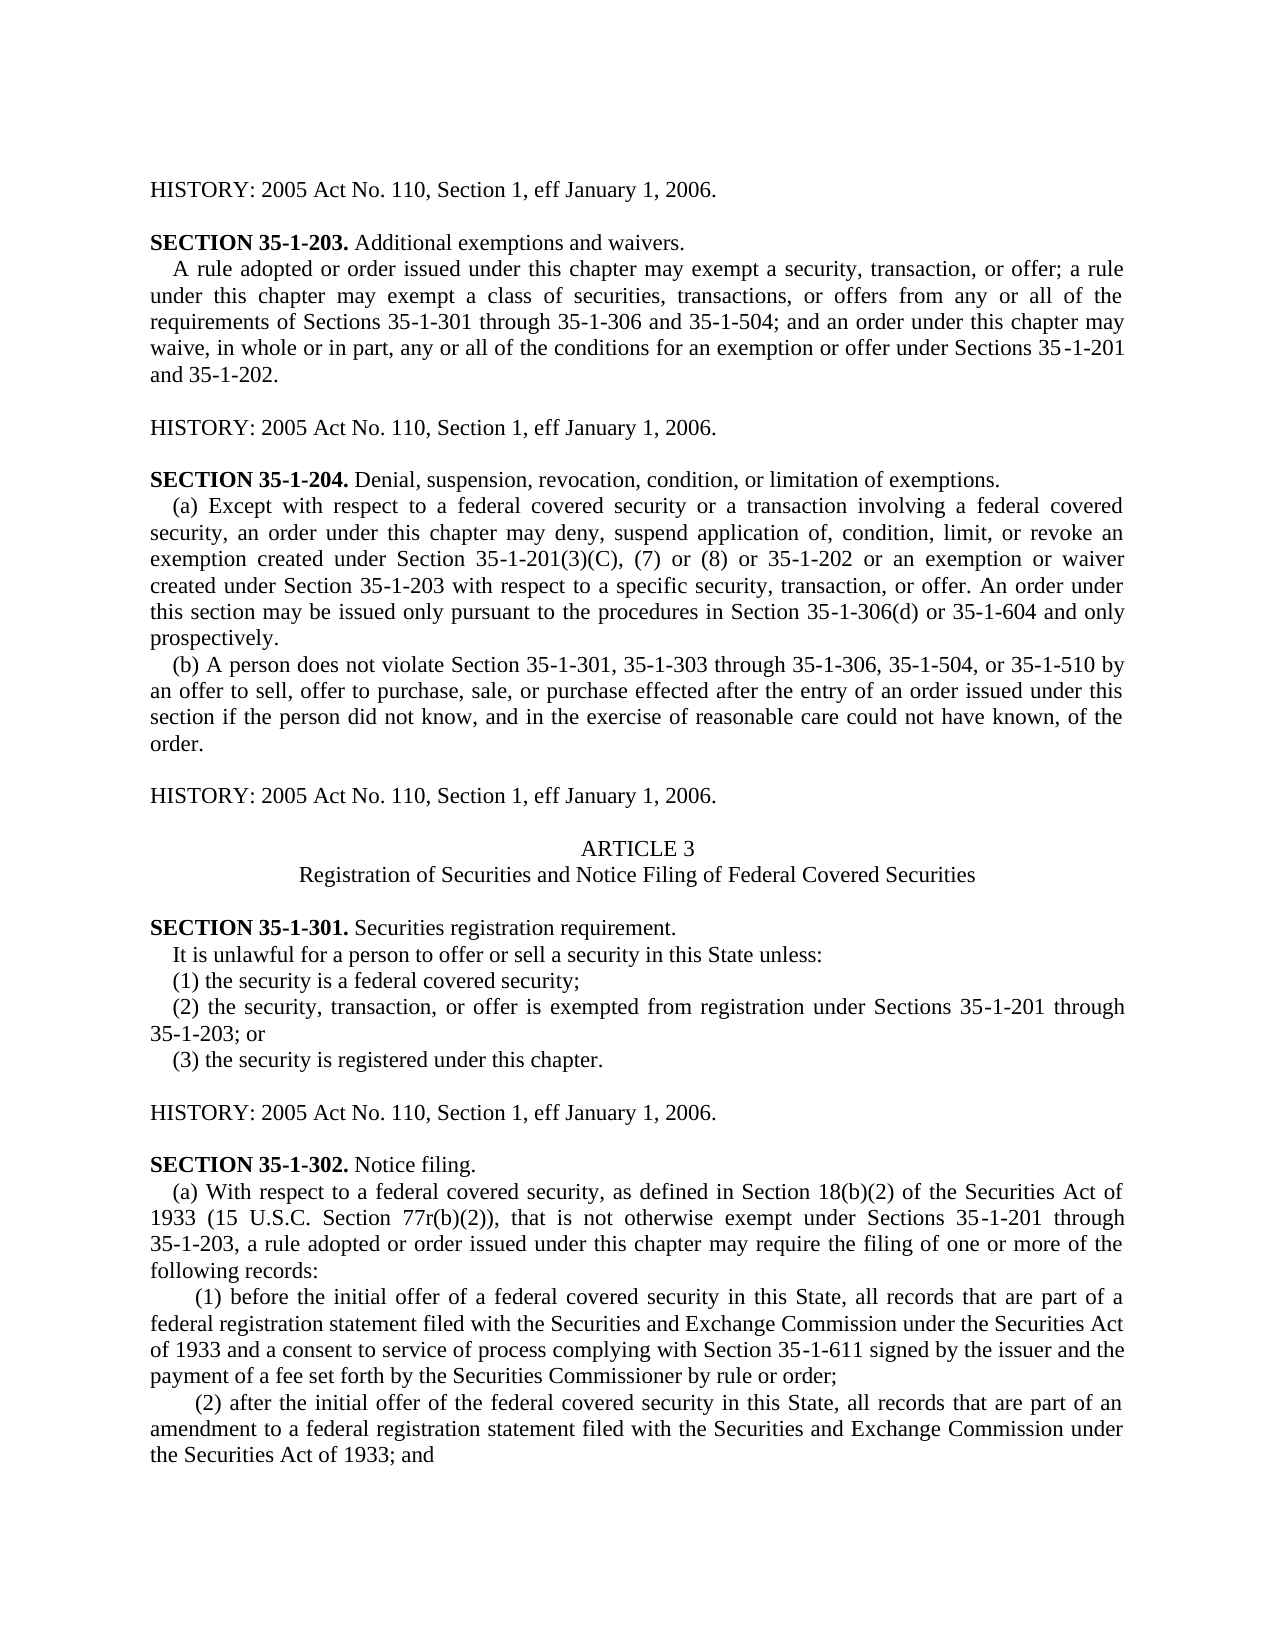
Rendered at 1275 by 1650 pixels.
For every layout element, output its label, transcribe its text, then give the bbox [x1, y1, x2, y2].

text It is unlawful for a person to offer or sell a security in this State unless: [150, 941, 1125, 967]
text HISTORY: 2005 Act No. 110, Section 1, eff January 1, 2006. [150, 1099, 1125, 1125]
text HISTORY: 2005 Act No. 110, Section 1, eff January 1, 2006. [150, 413, 1125, 440]
text SECTION 35-1-203. Additional exemptions and waivers. [150, 229, 1125, 255]
text (1) the security is a federal covered security; [150, 967, 1125, 993]
text (2) the security, transaction, or offer is exempted from registration under Sections 35-1-201 through 35-1-203; or [150, 993, 1125, 1046]
text (2) after the initial offer of the federal covered security in this State, all records that are part of an amendment to a federal registration statement filed with the Securities and Exchange Commission under the Securities Act of 1933; and [150, 1389, 1125, 1468]
text ARTICLE 3 [150, 835, 1125, 862]
text (a) Except with respect to a federal covered security or a transaction involving a federal covered security, an order under this chapter may deny, suspend application of, condition, limit, or revoke an exemption created under Section 35-1-201(3)(C), (7) or (8) or 35-1-202 or an exemption or waiver created under Section 35-1-203 with respect to a specific security, transaction, or offer. An order under this section may be issued only pursuant to the procedures in Section 35-1-306(d) or 35-1-604 and only prospectively. [150, 493, 1125, 651]
text SECTION 35-1-301. Securities registration requirement. [150, 914, 1125, 941]
text A rule adopted or order issued under this chapter may exempt a security, transaction, or offer; a rule under this chapter may exempt a class of securities, transactions, or offers from any or all of the requirements of Sections 35-1-301 through 35-1-306 and 35-1-504; and an order under this chapter may waive, in whole or in part, any or all of the conditions for an exemption or offer under Sections 35-1-201 and 35-1-202. [150, 255, 1125, 387]
text HISTORY: 2005 Act No. 110, Section 1, eff January 1, 2006. [150, 176, 1125, 203]
text SECTION 35-1-302. Notice filing. [150, 1151, 1125, 1178]
text (b) A person does not violate Section 35-1-301, 35-1-303 through 35-1-306, 35-1-504, or 35-1-510 by an offer to sell, offer to purchase, sale, or purchase effected after the entry of an order issued under this section if the person did not know, and in the exercise of reasonable care could not have known, of the order. [150, 651, 1125, 756]
text (a) With respect to a federal covered security, as defined in Section 18(b)(2) of the Securities Act of 1933 (15 U.S.C. Section 77r(b)(2)), that is not otherwise exempt under Sections 35-1-201 through 35-1-203, a rule adopted or order issued under this chapter may require the filing of one or more of the following records: [150, 1178, 1125, 1283]
text Registration of Securities and Notice Filing of Federal Covered Securities [150, 862, 1125, 888]
text HISTORY: 2005 Act No. 110, Section 1, eff January 1, 2006. [150, 782, 1125, 809]
text SECTION 35-1-204. Denial, suspension, revocation, condition, or limitation of exemptions. [150, 466, 1125, 493]
text (3) the security is registered under this chapter. [150, 1046, 1125, 1072]
text (1) before the initial offer of a federal covered security in this State, all records that are part of a federal registration statement filed with the Securities and Exchange Commission under the Securities Act of 1933 and a consent to service of process complying with Section 35-1-611 signed by the issuer and the payment of a fee set forth by the Securities Commissioner by rule or order; [150, 1283, 1125, 1389]
